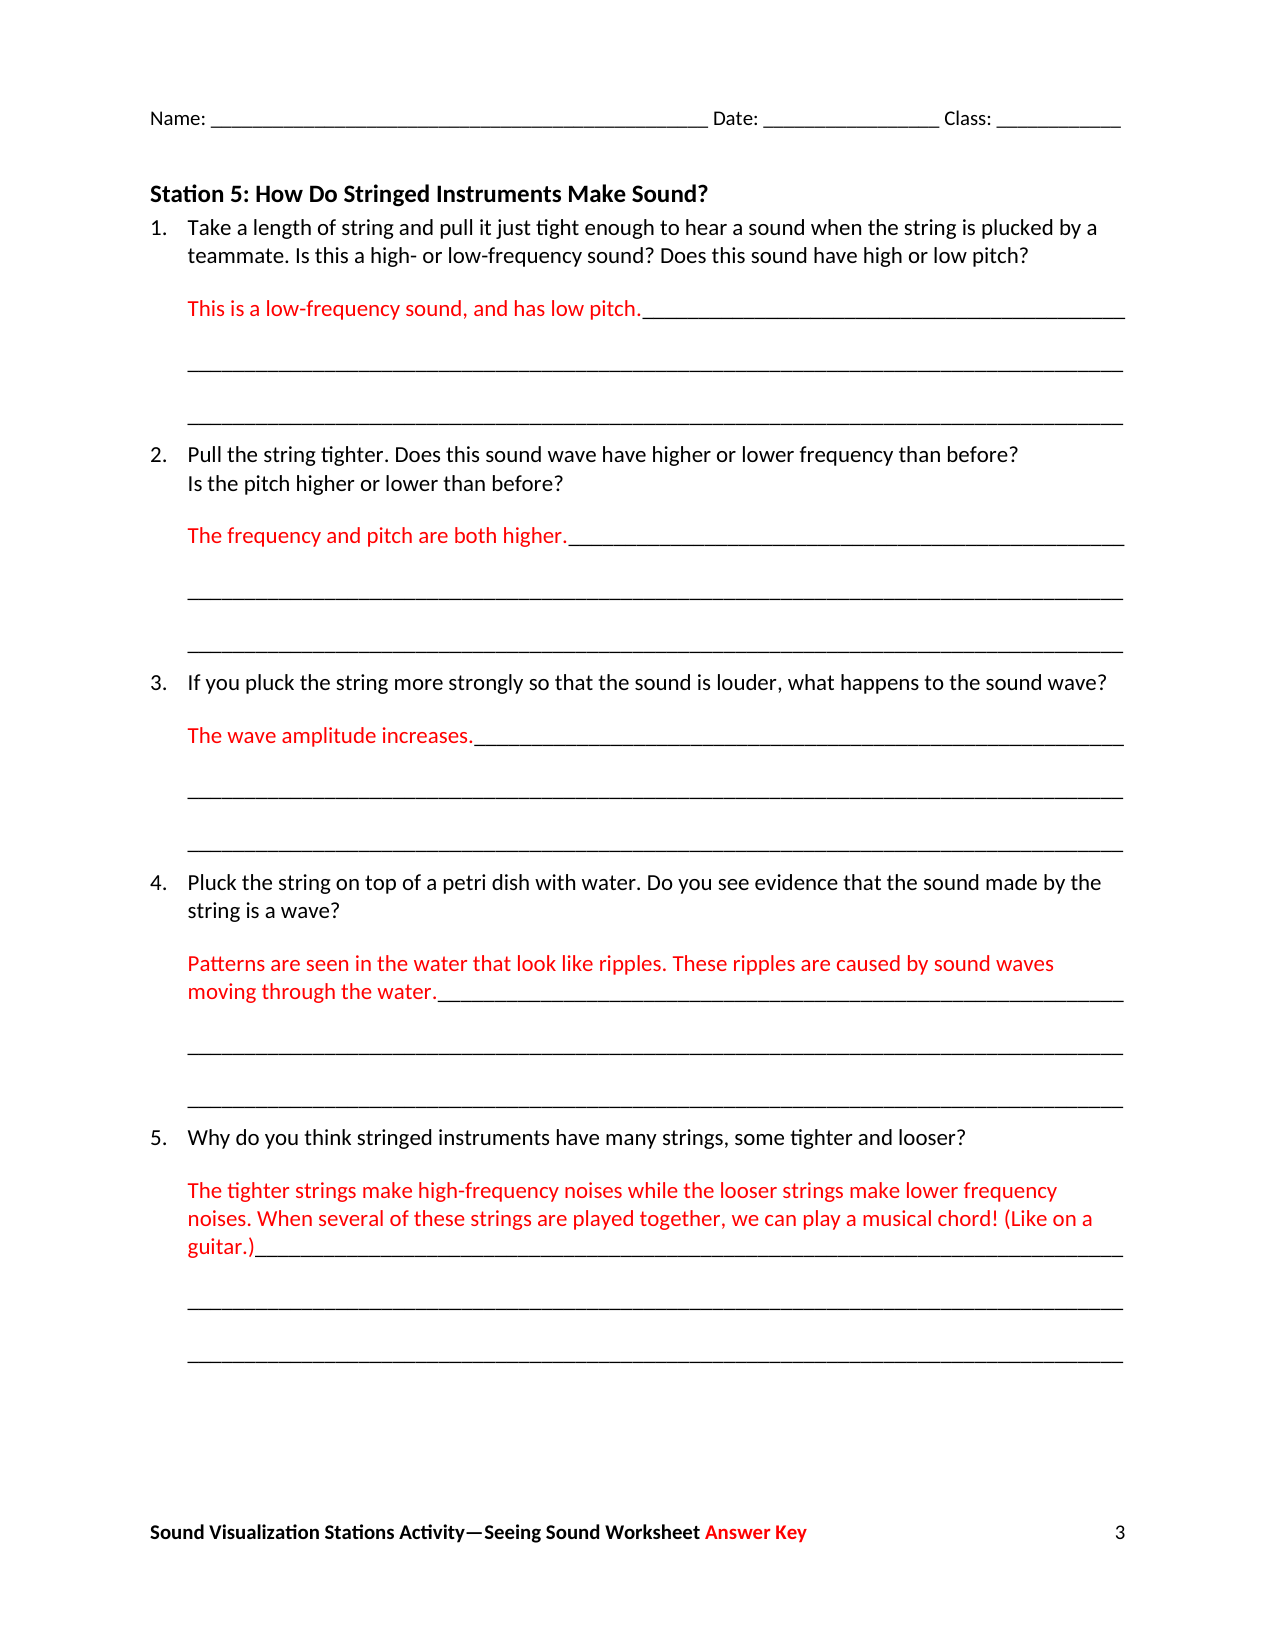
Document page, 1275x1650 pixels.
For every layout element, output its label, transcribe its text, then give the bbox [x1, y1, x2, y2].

text Station 5: How Do Stringed Instruments Make Sound? [150, 178, 1125, 208]
text The frequency and pitch are both higher. [187, 522, 1125, 550]
text Patterns are seen in the water that look like ripples. These ripples are caused by sound waves moving through the water. [187, 949, 1125, 1005]
text The tighter strings make high-frequency noises while the looser strings make lower frequency noises. When several of these strings are played together, we can play a musical chord! (Like on a guitar.) [187, 1176, 1125, 1261]
list Why do you think stringed instruments have many strings, some tighter and looser? [150, 1123, 1125, 1151]
text This is a low-frequency sound, and has low pitch. [187, 294, 1125, 322]
text The wave amplitude increases. [187, 721, 1125, 749]
list Pull the string tighter. Does this sound wave have higher or lower frequency than before? Is the pitch higher or lower than before? [150, 441, 1125, 497]
list Take a length of string and pull it just tight enough to hear a sound when the string is plucked by a teammate. Is this a high- or low-frequency sound? Does this sound have high or low pitch? [150, 213, 1125, 269]
list Pluck the string on top of a petri dish with water. Do you see evidence that the sound made by the string is a wave? [150, 868, 1125, 924]
list If you pluck the string more strongly so that the sound is louder, what happens to the sound wave? [150, 668, 1125, 696]
